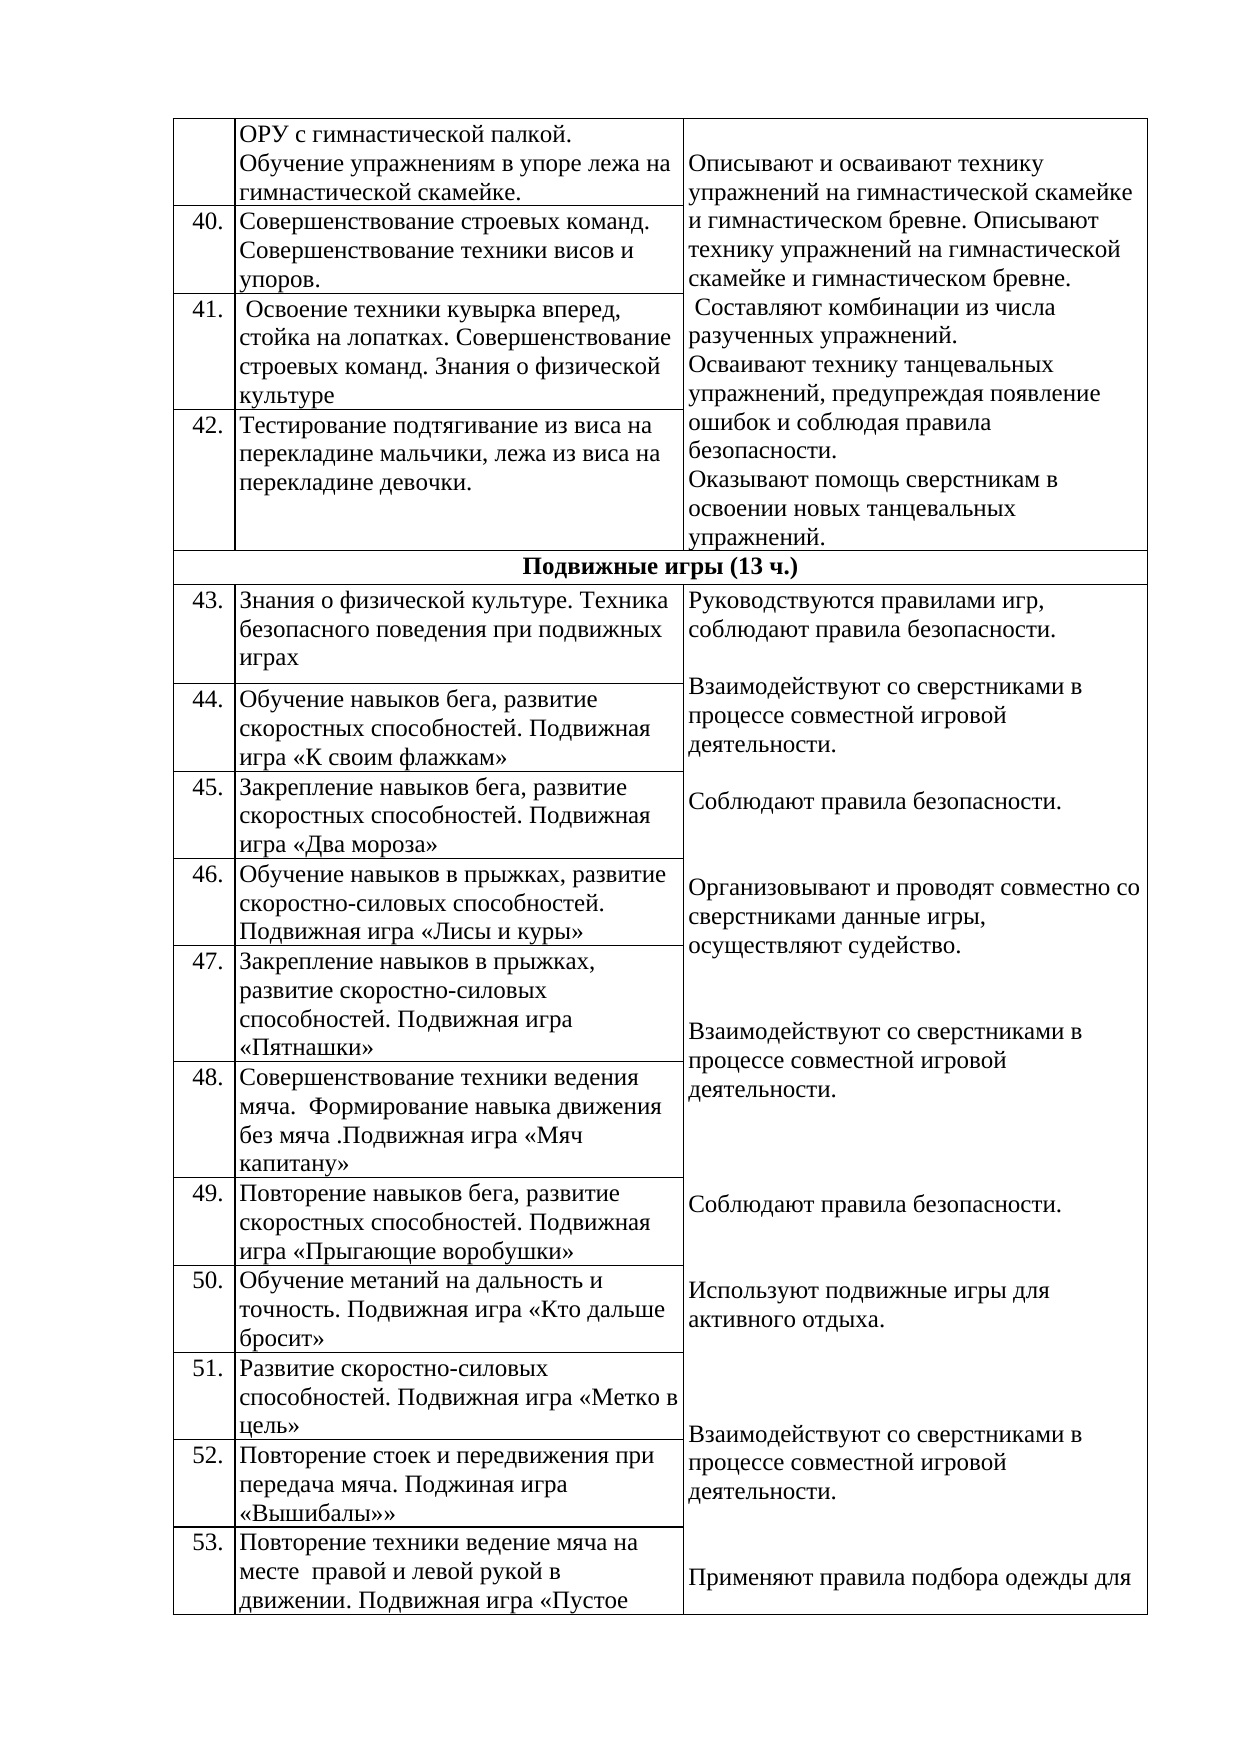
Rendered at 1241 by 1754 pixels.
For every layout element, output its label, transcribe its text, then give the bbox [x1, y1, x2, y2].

table_cell Освоение техники кувырка вперед, стойка на лопатках. Совершенствование строевых команд. Знания о физической культуре [236, 294, 683, 409]
table_cell [174, 119, 234, 205]
table_cell Совершенствование строевых команд. Совершенствование техники висов и упоров. [236, 206, 683, 293]
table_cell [236, 119, 683, 205]
table_cell Повторение техники ведение мяча на месте правой и левой рукой в движении. Подвижная игра «Пустое место» [561, 1528, 683, 1614]
table_cell [174, 206, 234, 293]
table_cell [174, 1528, 234, 1614]
table_cell [174, 1353, 234, 1439]
table_cell [174, 684, 234, 771]
table_cell Закрепление навыков в прыжках, развитие скоростно-силовых способностей. Подвижная игра «Пятнашки» [236, 946, 683, 1061]
table_cell Обучение метаний на дальность и точность. Подвижная игра «Кто дальше бросит» [236, 1266, 683, 1352]
table_cell Закрепление навыков бега, развитие скоростных способностей. Подвижная игра «Два мороза» [236, 772, 683, 858]
table_cell Руководствуются правилами игр, соблюдают правила безопасности. Взаимодействуют со сверстниками в процессе совместной игровой деятельности. Соблюдают правила безопасности. Организовывают и проводят совместно со сверстниками данные игры, осуществляют судейство. Взаимодействуют со сверстниками в процессе совместной игровой деятельности. Соблюдают правила безопасности. Используют подвижные игры для активного отдыха. Взаимодействуют со сверстниками в процессе совместной игровой деятельности. Применяют правила подбора одежды для занятий на открытом воздухе. Используют действия данных подвижных игр для развития координационных и кондиционных способностей. [684, 585, 1147, 1614]
table_cell Развитие скоростно-силовых способностей. Подвижная игра «Метко в цель» [300, 1353, 683, 1439]
table_cell Совершенствование техники ведения мяча. Формирование навыка движения без мяча .Подвижная игра «Мяч капитану» [236, 1062, 683, 1177]
table_cell [174, 772, 234, 858]
table_cell Обучение навыков бега, развитие скоростных способностей. Подвижная игра «К своим флажкам» [236, 684, 683, 771]
table_cell [174, 585, 234, 683]
table_cell [174, 946, 234, 1061]
table_cell [174, 294, 234, 409]
table_cell [174, 1266, 234, 1352]
table_cell Повторение стоек и передвижения при передача мяча. Поджиная игра «Вышибалы»» [236, 1440, 683, 1526]
table_cell Обучение навыков в прыжках, развитие скоростно-силовых способностей. Подвижная игра «Лисы и куры» [236, 859, 683, 945]
table_cell Повторение навыков бега, развитие скоростных способностей. Подвижная игра «Прыгающие воробушки» [236, 1178, 683, 1264]
table_cell [174, 410, 234, 550]
table_cell [174, 1178, 234, 1264]
table_cell [174, 1440, 234, 1526]
table_cell Знания о физической культуре. Техника безопасного поведения при подвижных играх [236, 585, 683, 683]
table_cell Повторение техники ведение мяча на месте правой и левой рукой в движении. Подвижная игра «Пустое место» [236, 1528, 459, 1614]
table_cell Подвижные игры (13 ч.) [174, 551, 1147, 584]
table_cell Тестирование подтягивание из виса на перекладине мальчики, лежа из виса на перекладине девочки. [236, 410, 683, 550]
table_cell [174, 859, 234, 945]
table_cell [174, 1062, 234, 1177]
